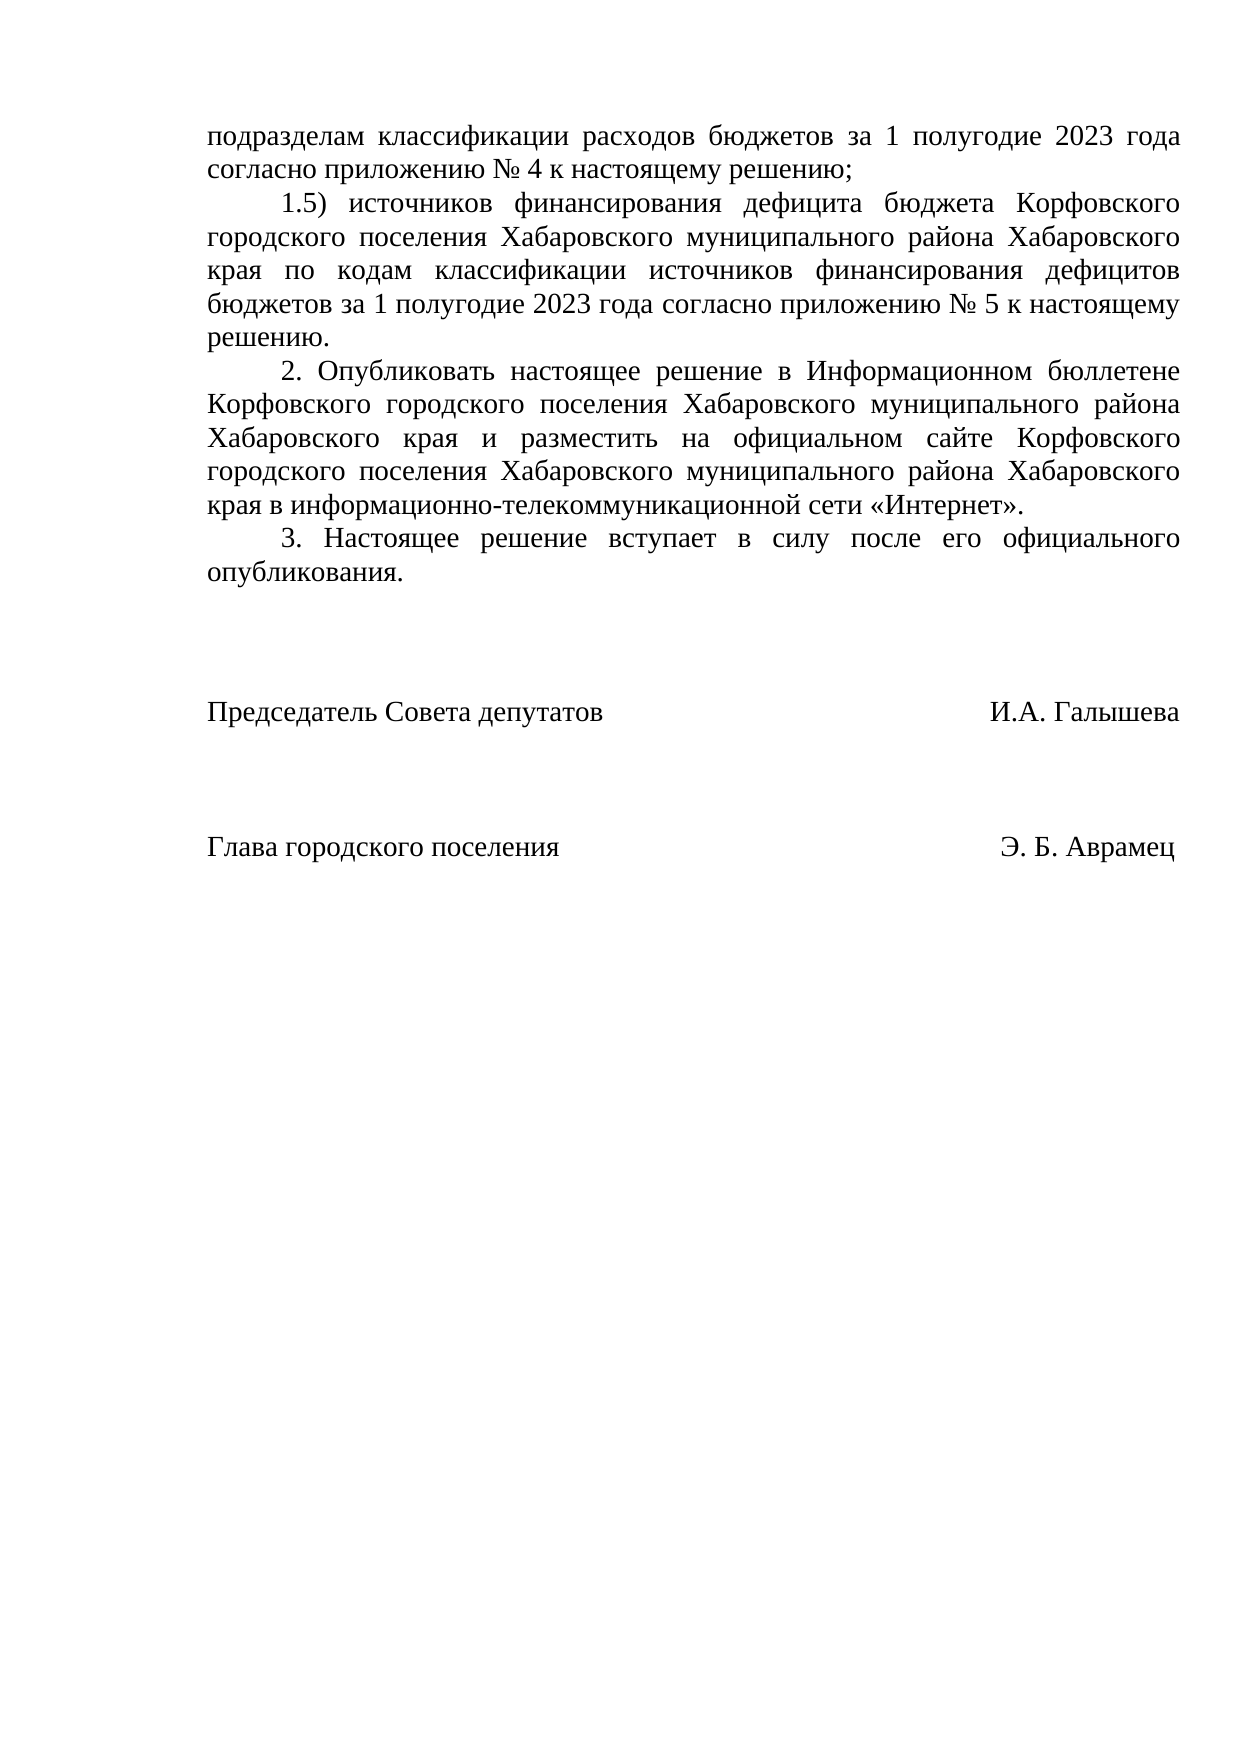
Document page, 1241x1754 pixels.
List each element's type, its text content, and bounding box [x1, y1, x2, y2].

text 1.5) источников финансирования дефицита бюджета Корфовского городского поселения Хабаровского муниципального района Хабаровского края по кодам классификации источников финансирования дефицитов бюджетов за 1 полугодие 2023 года согласно приложению № 5 к настоящему решению. [207, 185, 1181, 353]
text 2. Опубликовать настоящее решение в Информационном бюллетене Корфовского городского поселения Хабаровского муниципального района Хабаровского края и разместить на официальном сайте Корфовского городского поселения Хабаровского муниципального района Хабаровского края в информационно-телекоммуникационной сети «Интернет». [207, 353, 1181, 521]
text 3. Настоящее решение вступает в силу после его официального опубликования. [207, 521, 1181, 588]
text Глава городского поселения Э. Б. Аврамец [207, 829, 1181, 862]
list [207, 118, 1181, 185]
text Председатель Совета депутатов И.А. Галышева [207, 694, 1181, 728]
